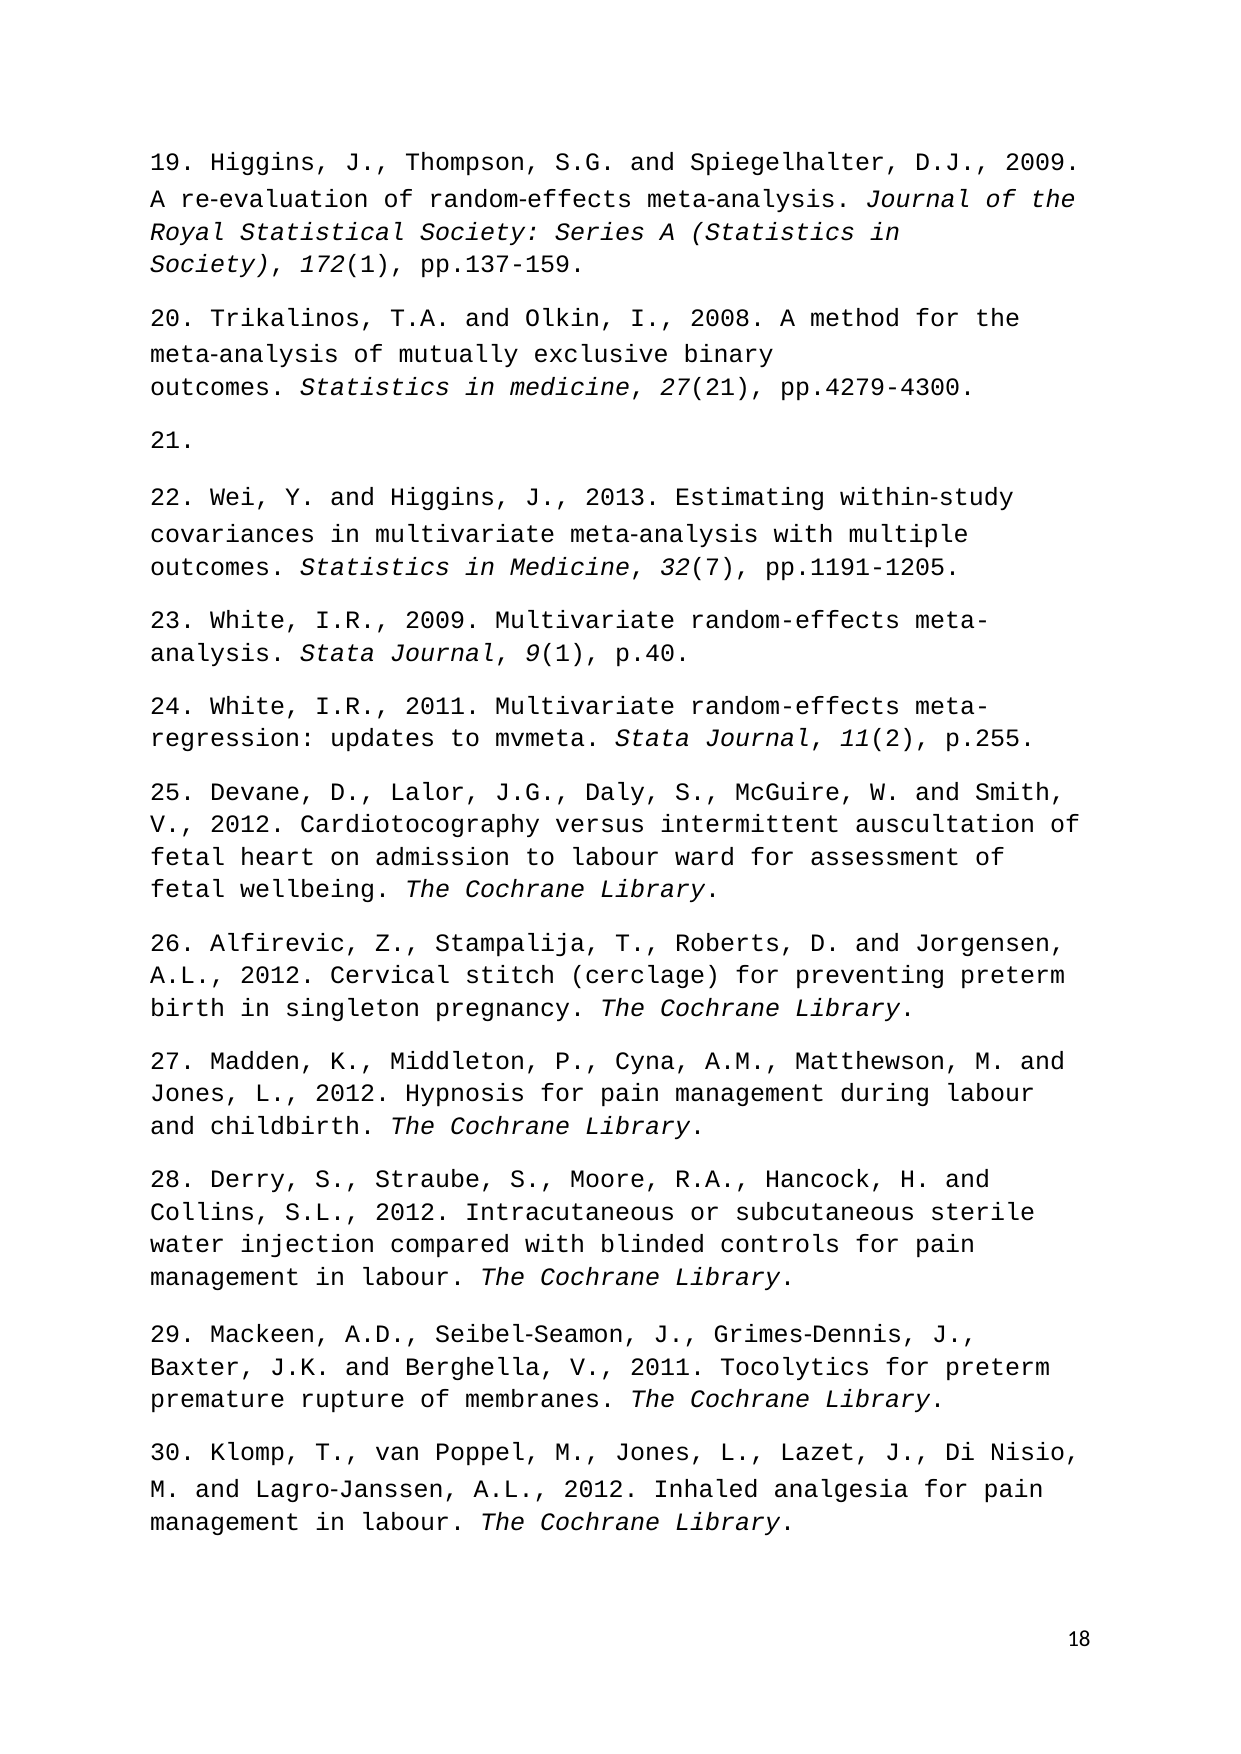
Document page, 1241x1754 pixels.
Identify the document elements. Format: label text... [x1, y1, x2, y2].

text 24. White, I.R., 2011. Multivariate random-effects meta-regression: updates to mvmeta. Stata Journal, 11(2), p.255. [150, 693, 1090, 754]
text 29. Mackeen, A.D., Seibel‐Seamon, J., Grimes‐Dennis, J., Baxter, J.K. and Berghella, V., 2011. Tocolytics for preterm premature rupture of membranes. The Cochrane Library. [150, 1318, 1090, 1415]
text 20. Trikalinos, T.A. and Olkin, I., 2008. A method for the meta‐analysis of mutually exclusive binary outcomes. Statistics in medicine, 27(21), pp.4279-4300. [150, 305, 1090, 403]
text 23. White, I.R., 2009. Multivariate random-effects meta-analysis. Stata Journal, 9(1), p.40. [150, 608, 1090, 668]
text 26. Alfirevic, Z., Stampalija, T., Roberts, D. and Jorgensen, A.L., 2012. Cervical stitch (cerclage) for preventing preterm birth in singleton pregnancy. The Cochrane Library. [150, 930, 1090, 1023]
text 28. Derry, S., Straube, S., Moore, R.A., Hancock, H. and Collins, S.L., 2012. Intracutaneous or subcutaneous sterile water injection compared with blinded controls for pain management in labour. The Cochrane Library. [150, 1167, 1090, 1293]
text 22. Wei, Y. and Higgins, J., 2013. Estimating within‐study covariances in multivariate meta‐analysis with multiple outcomes. Statistics in Medicine, 32(7), pp.1191-1205. [150, 481, 1090, 583]
text 25. Devane, D., Lalor, J.G., Daly, S., McGuire, W. and Smith, V., 2012. Cardiotocography versus intermittent auscultation of fetal heart on admission to labour ward for assessment of fetal wellbeing. The Cochrane Library. [150, 779, 1090, 905]
text 27. Madden, K., Middleton, P., Cyna, A.M., Matthewson, M. and Jones, L., 2012. Hypnosis for pain management during labour and childbirth. The Cochrane Library. [150, 1048, 1090, 1142]
text 30. Klomp, T., van Poppel, M., Jones, L., Lazet, J., Di Nisio, M. and Lagro‐Janssen, A.L., 2012. Inhaled analgesia for pain management in labour. The Cochrane Library. [150, 1440, 1090, 1537]
text 19. Higgins, J., Thompson, S.G. and Spiegelhalter, D.J., 2009. A re‐evaluation of random‐effects meta‐analysis. Journal of the Royal Statistical Society: Series A (Statistics in Society), 172(1), pp.137-159. [150, 150, 1090, 280]
text 21. [150, 428, 1090, 456]
